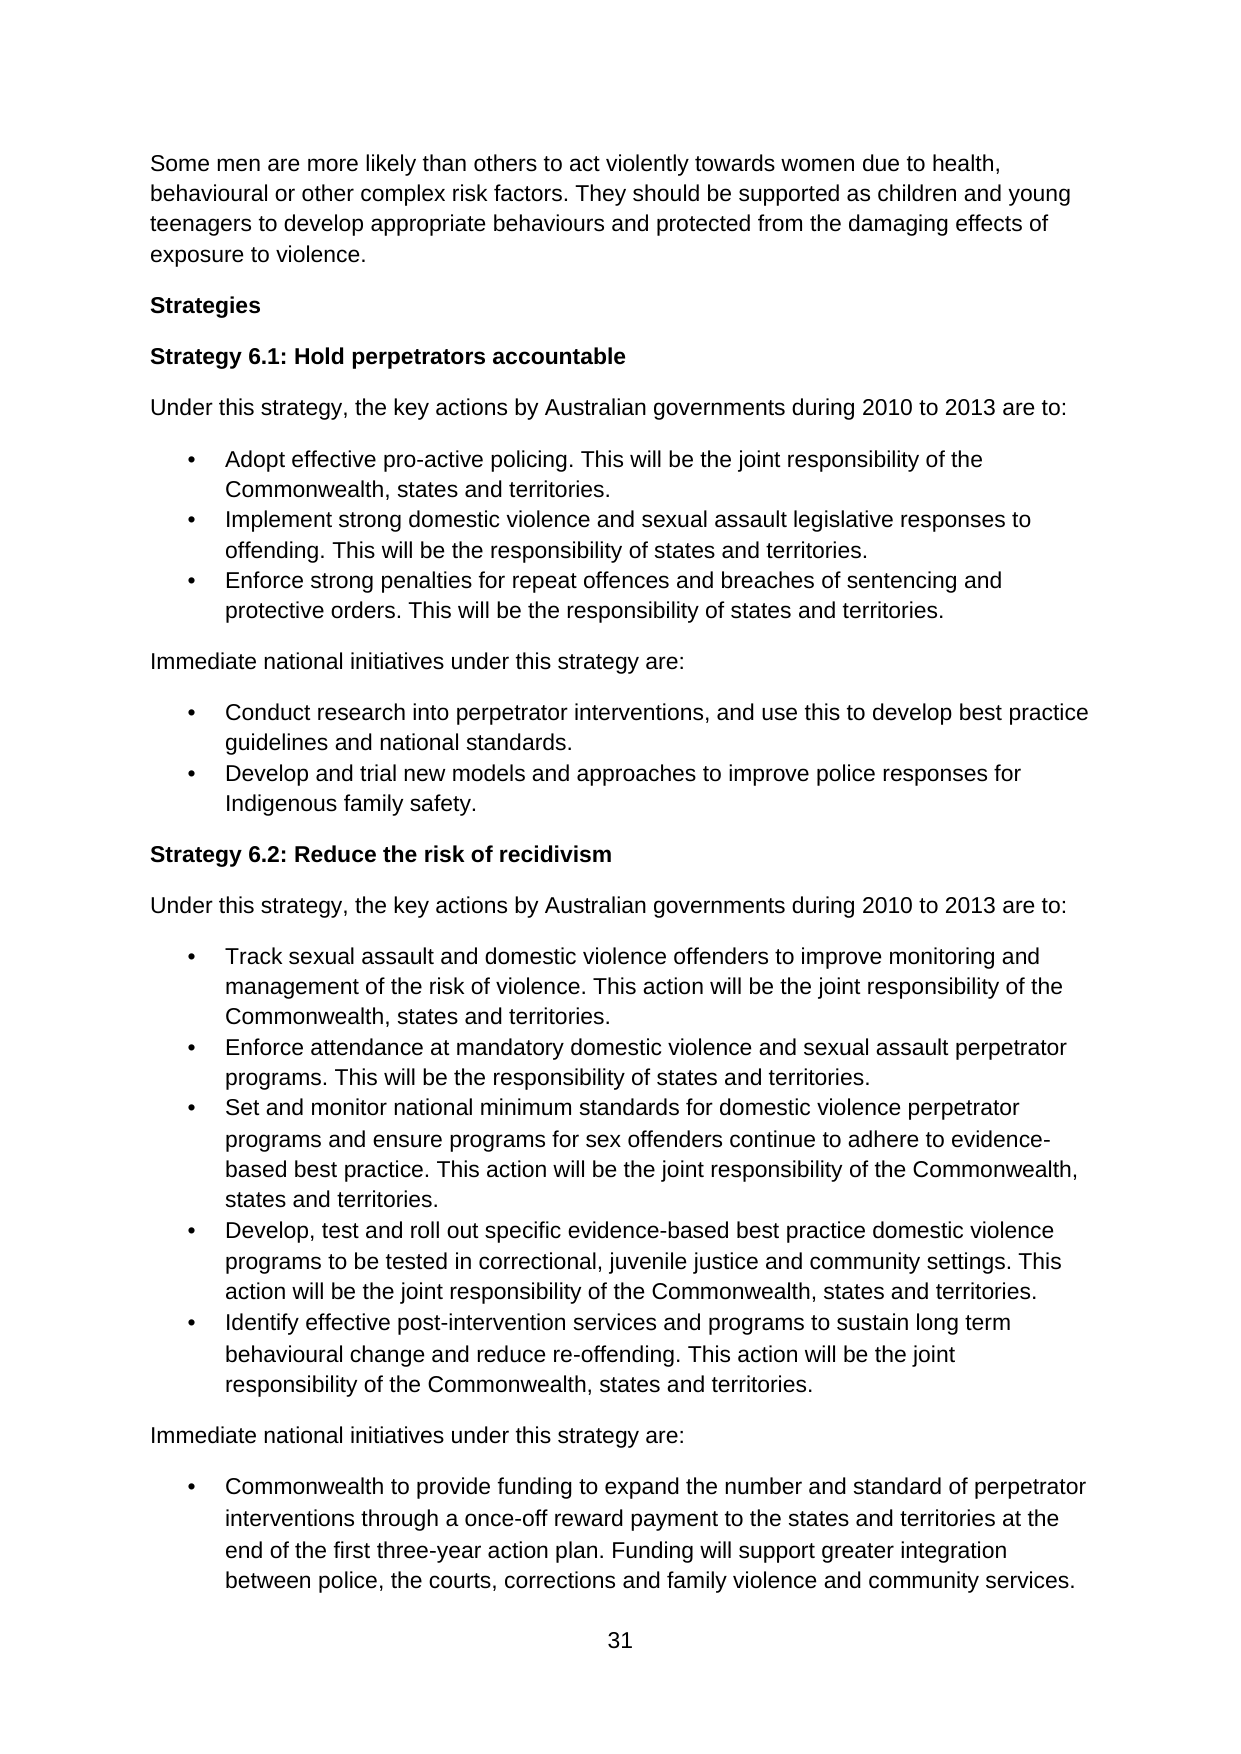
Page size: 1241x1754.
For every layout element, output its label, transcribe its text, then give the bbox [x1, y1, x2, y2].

text Some men are more likely than others to act violently towards women due to health, behavioural or other complex risk factors. They should be supported as children and young teenagers to develop appropriate behaviours and protected from the damaging effects of exposure to violence. [150, 150, 1090, 267]
list Enforce attendance at mandatory domestic violence and sexual assault perpetrator programs. This will be the responsibility of states and territories. [187, 1033, 1090, 1090]
text Strategy 6.2: Reduce the risk of recidivism [150, 841, 1090, 867]
list Track sexual assault and domestic violence offenders to improve monitoring and management of the risk of violence. This action will be the joint responsibility of the Commonwealth, states and territories. [187, 943, 1090, 1030]
list Develop, test and roll out specific evidence‐based best practice domestic violence programs to be tested in correctional, juvenile justice and community settings. This action will be the joint responsibility of the Commonwealth, states and territories. [187, 1216, 1090, 1304]
list Commonwealth to provide funding to expand the number and standard of perpetrator interventions through a once‐off reward payment to the states and territories at the end of the first three‐year action plan. Funding will support greater integration between police, the courts, corrections and family violence and community services. [187, 1473, 1090, 1593]
text Strategies [150, 292, 1090, 318]
list Develop and trial new models and approaches to improve police responses for Indigenous family safety. [187, 759, 1090, 816]
list Conduct research into perpetrator interventions, and use this to develop best practice guidelines and national standards. [187, 699, 1090, 756]
text Immediate national initiatives under this strategy are: [150, 648, 1090, 674]
list Implement strong domestic violence and sexual assault legislative responses to offending. This will be the responsibility of states and territories. [187, 506, 1090, 563]
text Under this strategy, the key actions by Australian governments during 2010 to 2013 are to: [150, 394, 1090, 420]
text Strategy 6.1: Hold perpetrators accountable [150, 343, 1090, 369]
list Set and monitor national minimum standards for domestic violence perpetrator programs and ensure programs for sex offenders continue to adhere to evidence‐based best practice. This action will be the joint responsibility of the Commonwealth, states and territories. [187, 1094, 1090, 1212]
list Adopt effective pro‐active policing. This will be the joint responsibility of the Commonwealth, states and territories. [187, 445, 1090, 503]
list Enforce strong penalties for repeat offences and breaches of sentencing and protective orders. This will be the responsibility of states and territories. [187, 567, 1090, 623]
text Under this strategy, the key actions by Australian governments during 2010 to 2013 are to: [150, 892, 1090, 918]
list Identify effective post‐intervention services and programs to sustain long term behavioural change and reduce re‐offending. This action will be the joint responsibility of the Commonwealth, states and territories. [187, 1308, 1090, 1398]
text Immediate national initiatives under this strategy are: [150, 1422, 1090, 1449]
